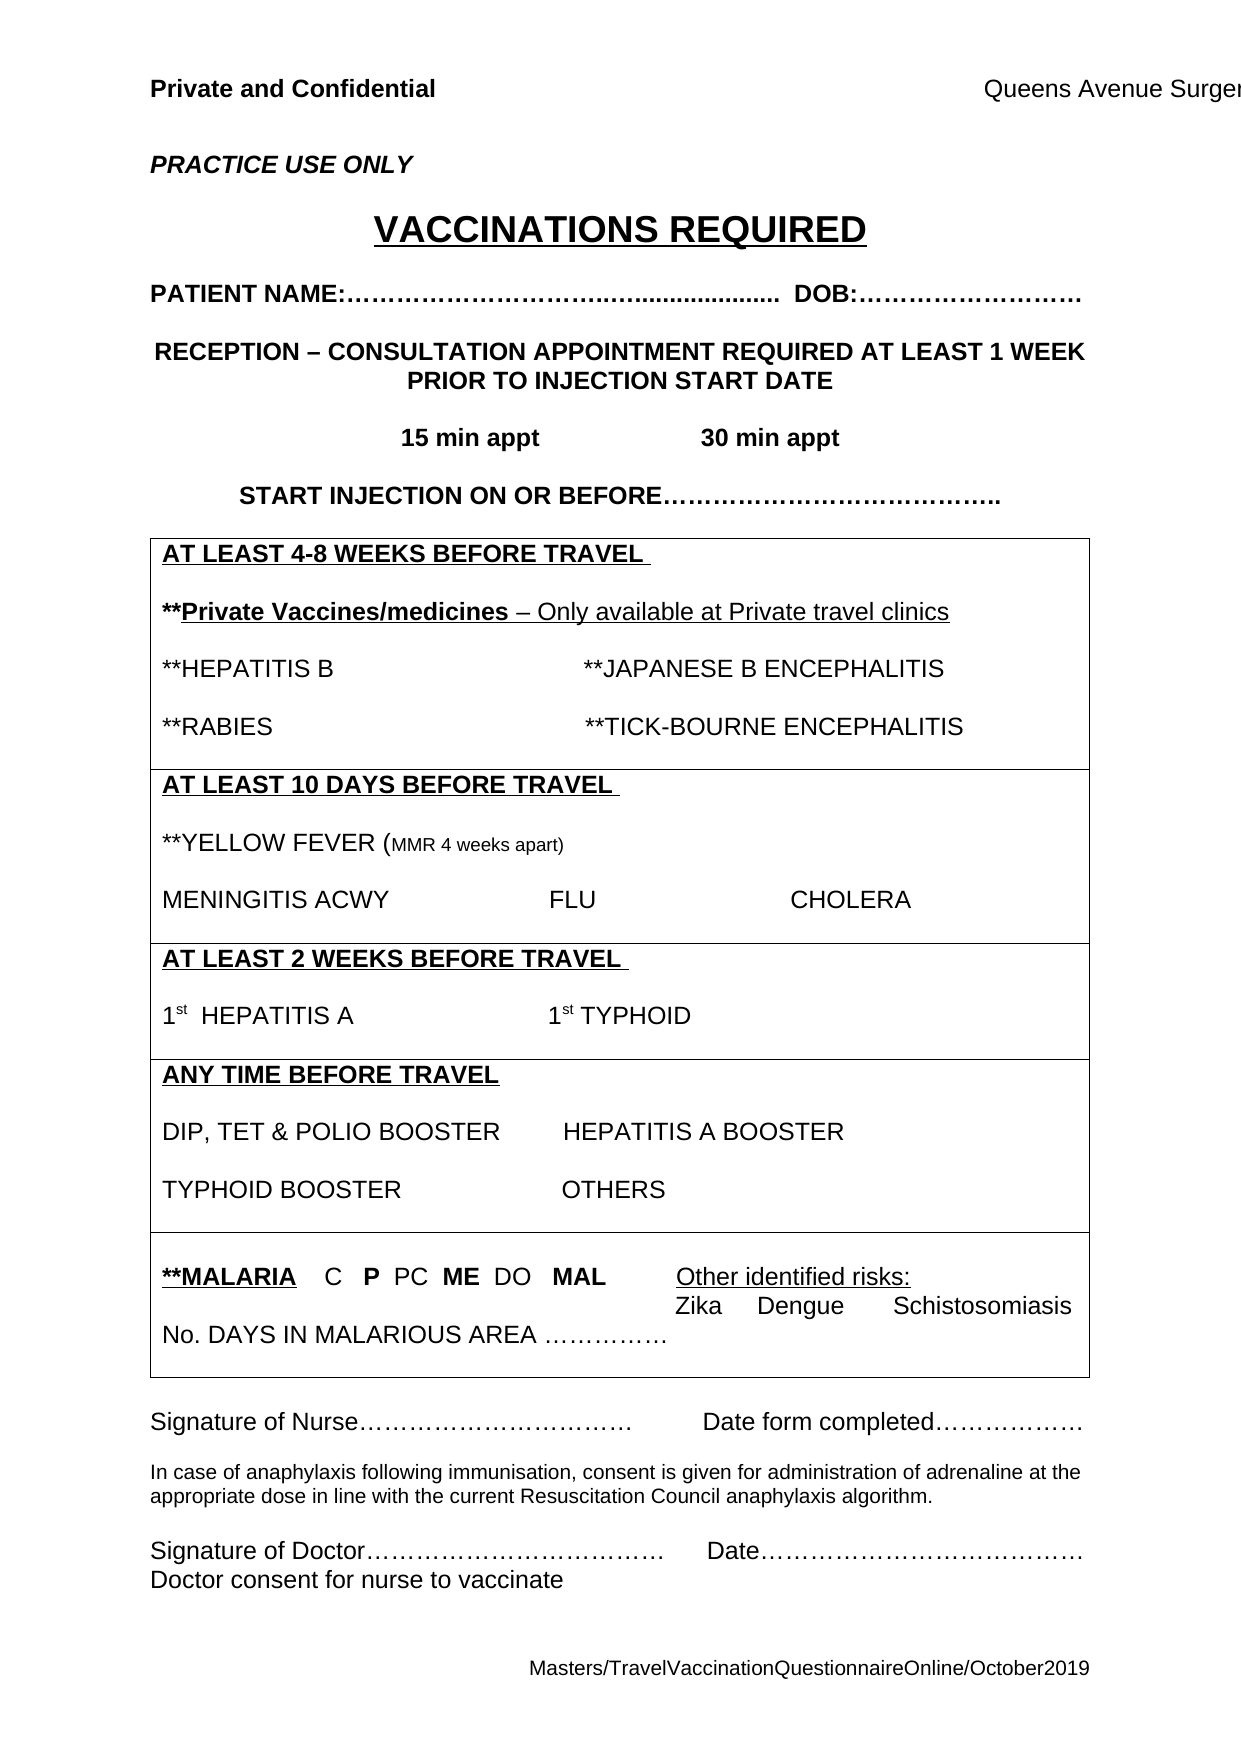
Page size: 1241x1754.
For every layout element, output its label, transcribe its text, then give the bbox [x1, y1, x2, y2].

table_cell ANY TIME BEFORE TRAVEL DIP, TET & POLIO BOOSTER HEPATITIS A BOOSTER TYPHOID BOOSTER OTHERS [151, 1060, 1089, 1232]
text START INJECTION ON OR BEFORE………………………………….. [150, 481, 1090, 509]
table_cell AT LEAST 10 DAYS BEFORE TRAVEL **YELLOW FEVER (MMR 4 weeks apart) MENINGITIS ACWY FLU CHOLERA [151, 770, 1089, 943]
text PRACTICE USE ONLY [150, 150, 1090, 179]
text Signature of Nurse…………………………… Date form completed……………… [150, 1407, 1090, 1436]
text 15 min appt 30 min appt [150, 423, 1090, 452]
table_cell **MALARIA C P PC ME DO MAL Other identified risks: Zika Dengue Schistosomiasis No. DAYS IN MALARIOUS AREA …………… [151, 1233, 1089, 1377]
text Signature of Doctor……………………………… Date………………………………… [150, 1536, 1090, 1565]
text Doctor consent for nurse to vaccinate [150, 1565, 1090, 1594]
table_cell AT LEAST 2 WEEKS BEFORE TRAVEL 1st HEPATITIS A 1st TYPHOID [151, 944, 1089, 1059]
text PATIENT NAME:…………………………..…..................... DOB:……………………… [150, 279, 1090, 308]
text RECEPTION – CONSULTATION APPOINTMENT REQUIRED AT LEAST 1 WEEK PRIOR TO INJECTION START DATE [150, 337, 1090, 394]
text VACCINATIONS REQUIRED [150, 207, 1090, 251]
table_header AT LEAST 4-8 WEEKS BEFORE TRAVEL **Private Vaccines/medicines – Only available at Private travel clinics **HEPATITIS B **JAPANESE B ENCEPHALITIS **RABIES **TICK-BOURNE ENCEPHALITIS [151, 539, 1089, 769]
text In case of anaphylaxis following immunisation, consent is given for administration of adrenaline at the appropriate dose in line with the current Resuscitation Council anaphylaxis algorithm. [150, 1459, 1090, 1507]
